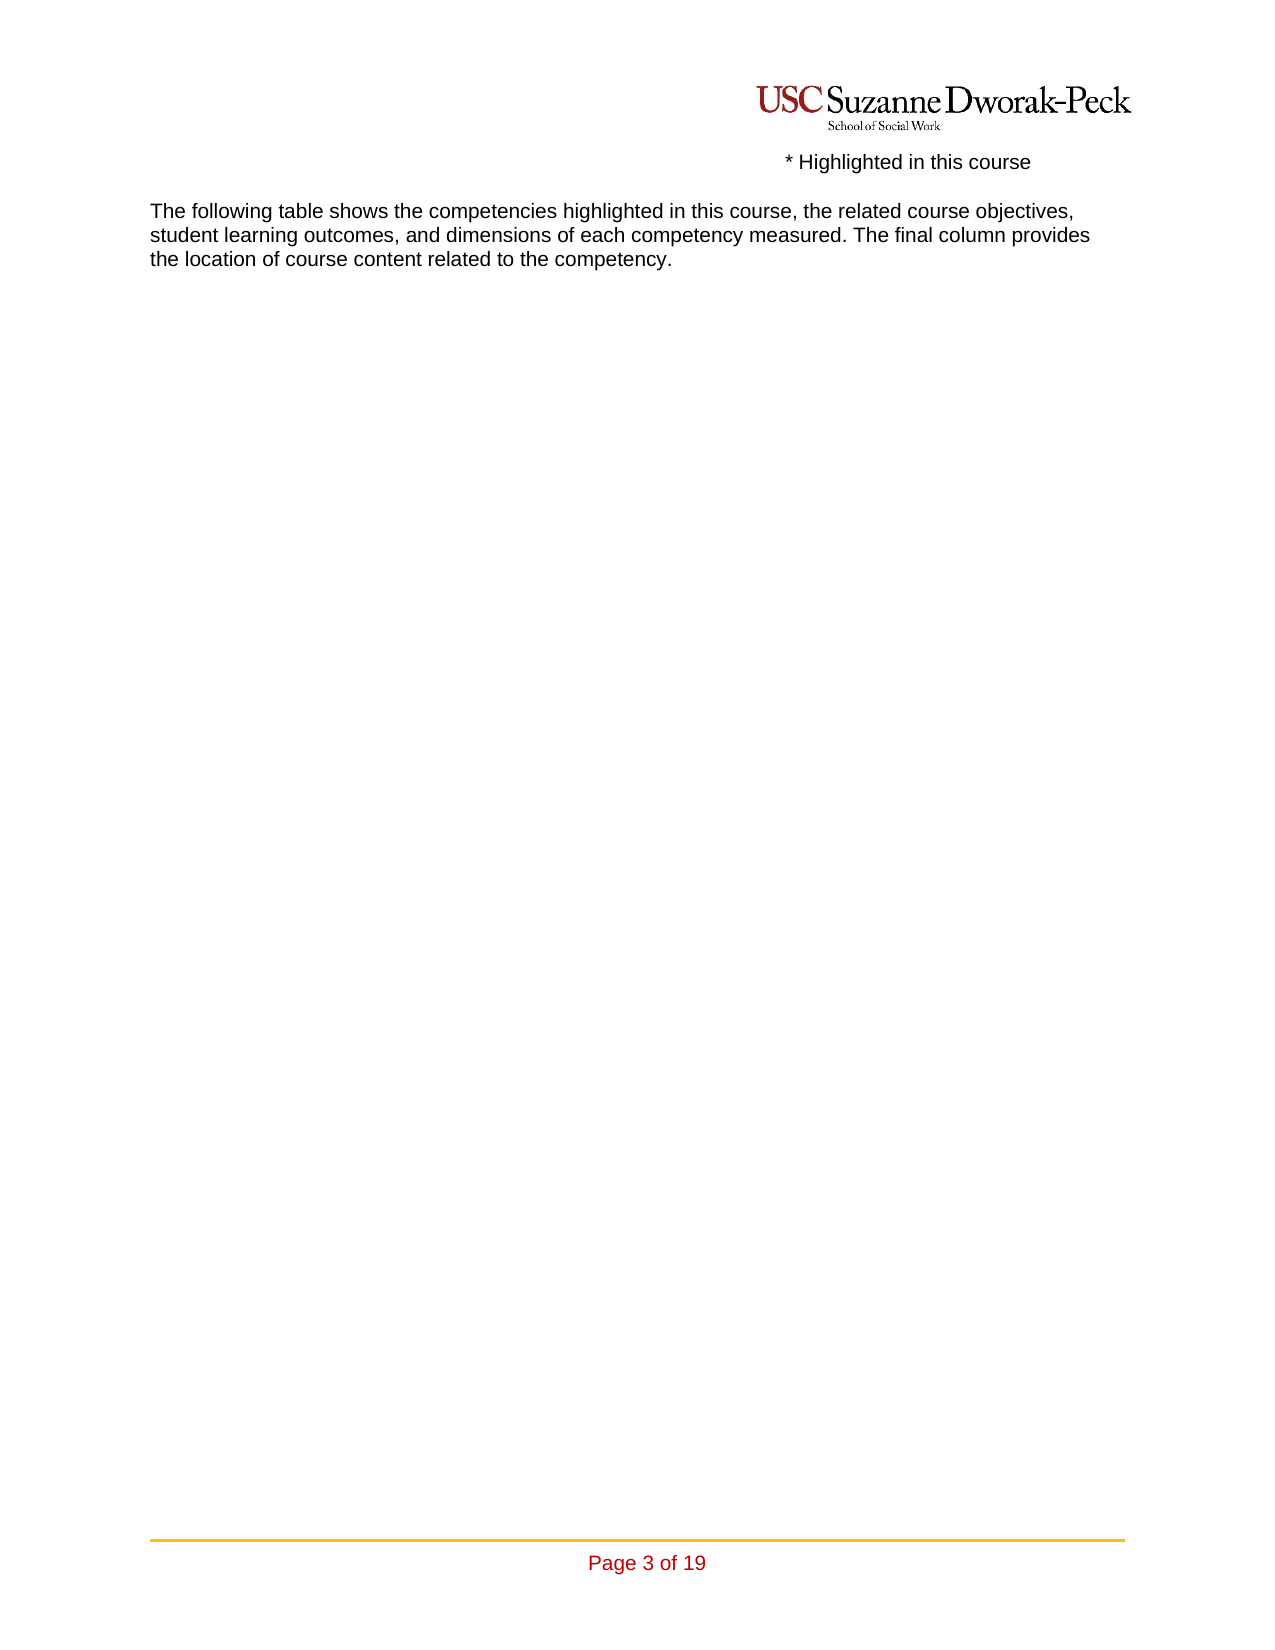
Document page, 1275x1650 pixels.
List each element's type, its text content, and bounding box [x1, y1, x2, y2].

picture [750, 75, 1144, 138]
text The following table shows the competencies highlighted in this course, the related course objectives, student learning outcomes, and dimensions of each competency measured. The final column provides the location of course content related to the competency. [150, 199, 1125, 271]
text * Highlighted in this course [150, 150, 1125, 174]
